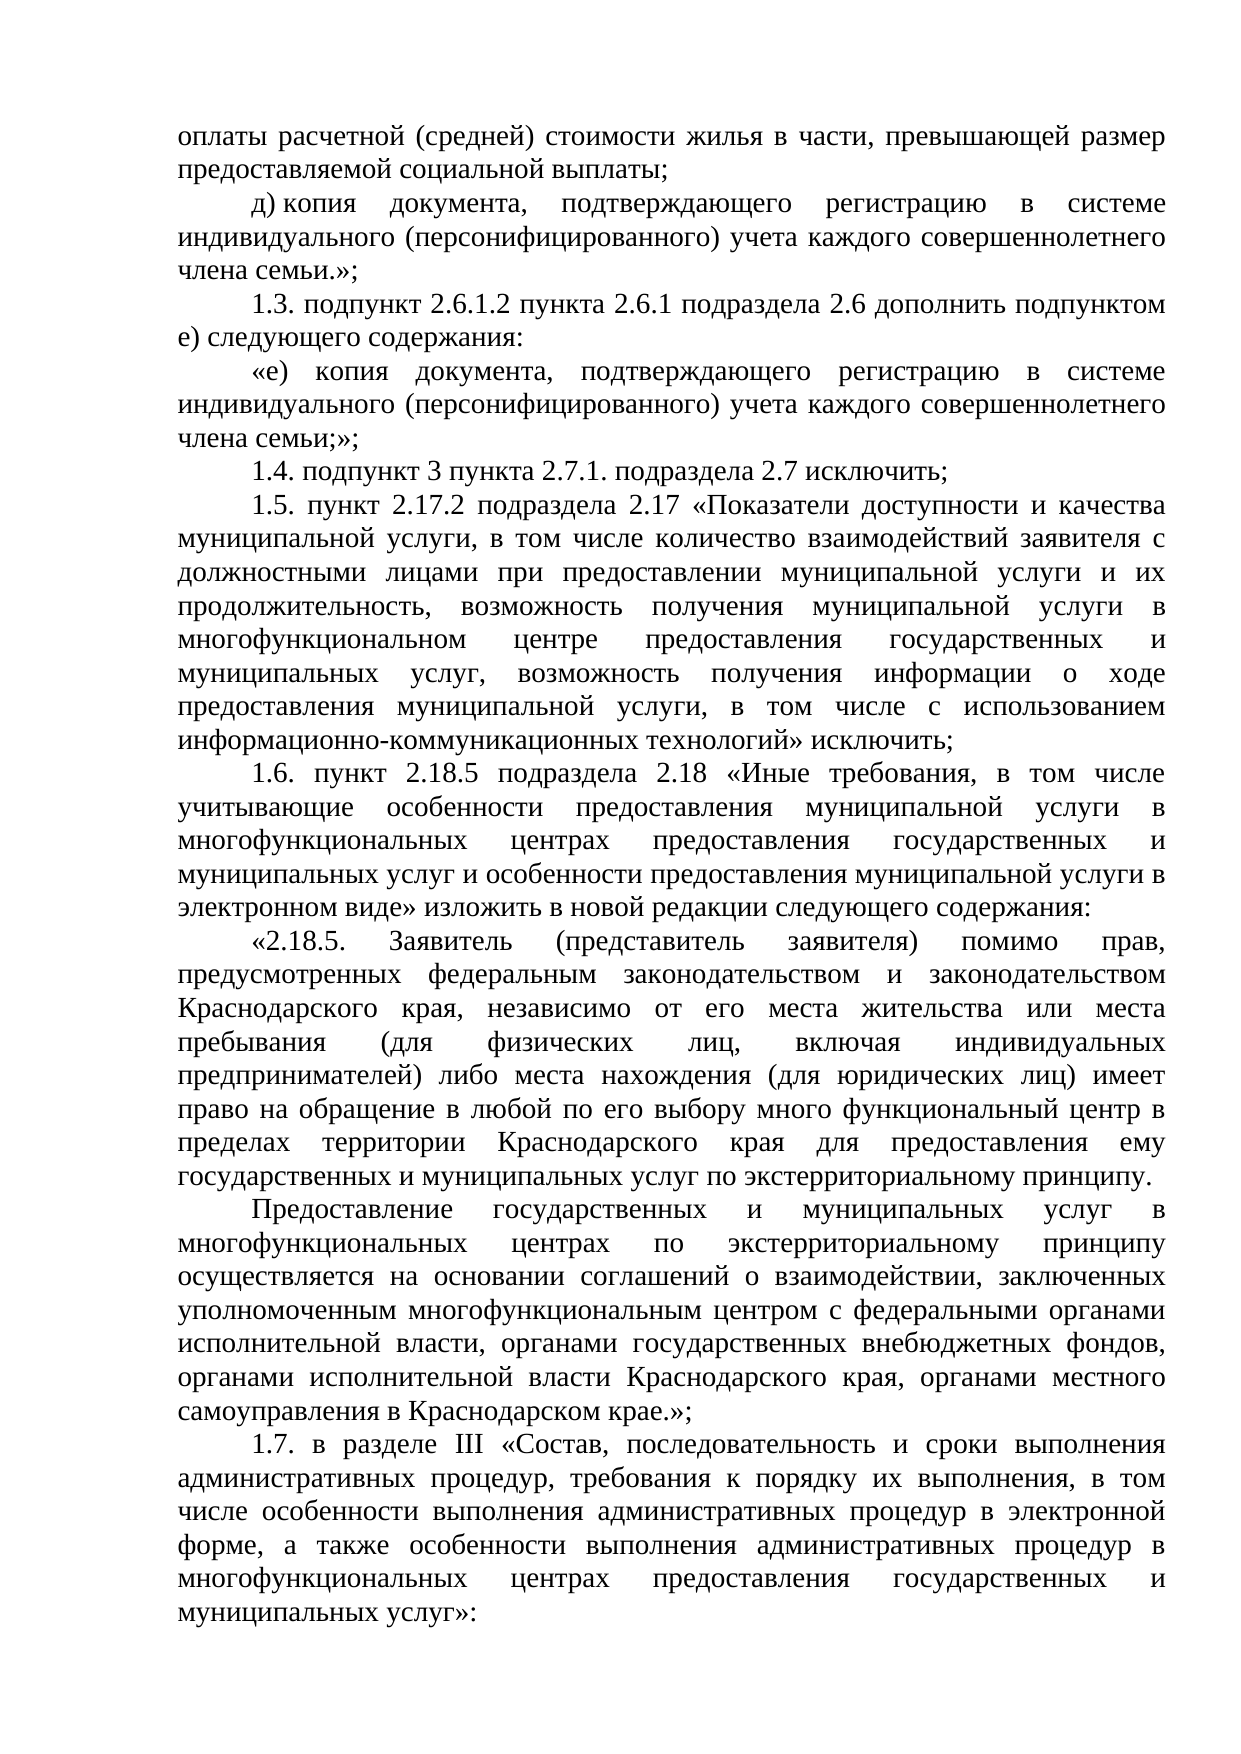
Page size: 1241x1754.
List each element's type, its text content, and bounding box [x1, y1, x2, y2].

text 1.4. подпункт 3 пункта 2.7.1. подраздела 2.7 исключить; [177, 453, 1167, 487]
text Предоставление государственных и муниципальных услуг в многофункциональных центрах по экстерриториальному принципу осуществляется на основании соглашений о взаимодействии, заключенных уполномоченным многофункциональным центром с федеральными органами исполнительной власти, органами государственных внебюджетных фондов, органами исполнительной власти Краснодарского края, органами местного самоуправления в Краснодарском крае.»; [177, 1191, 1167, 1426]
text 1.6. пункт 2.18.5 подраздела 2.18 «Иные требования, в том числе учитывающие особенности предоставления муниципальной услуги в многофункциональных центрах предоставления государственных и муниципальных услуг и особенности предоставления муниципальной услуги в электронном виде» изложить в новой редакции следующего содержания: [177, 755, 1167, 923]
text 1.7. в разделе III «Состав, последовательность и сроки выполнения административных процедур, требования к порядку их выполнения, в том числе особенности выполнения административных процедур в электронной форме, а также особенности выполнения административных процедур в многофункциональных центрах предоставления государственных и муниципальных услуг»: [177, 1426, 1167, 1627]
text 1.3. подпункт 2.6.1.2 пункта 2.6.1 подраздела 2.6 дополнить подпунктом е) следующего содержания: [177, 286, 1167, 353]
text 1.5. пункт 2.17.2 подраздела 2.17 «Показатели доступности и качества муниципальной услуги, в том числе количество взаимодействий заявителя с должностными лицами при предоставлении муниципальной услуги и их продолжительность, возможность получения муниципальной услуги в многофункциональном центре предоставления государственных и муниципальных услуг, возможность получения информации о ходе предоставления муниципальной услуги, в том числе с использованием информационно-коммуникационных технологий» исключить; [177, 487, 1167, 755]
text д) копия документа, подтверждающего регистрацию в системе индивидуального (персонифицированного) учета каждого совершеннолетнего члена семьи.»; [177, 185, 1167, 286]
text «2.18.5. Заявитель (представитель заявителя) помимо прав, предусмотренных федеральным законодательством и законодательством Краснодарского края, независимо от его места жительства или места пребывания (для физических лиц, включая индивидуальных предпринимателей) либо места нахождения (для юридических лиц) имеет право на обращение в любой по его выбору много функциональный центр в пределах территории Краснодарского края для предоставления ему государственных и муниципальных услуг по экстерриториальному принципу. [177, 923, 1167, 1191]
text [177, 118, 1167, 185]
text «е) копия документа, подтверждающего регистрацию в системе индивидуального (персонифицированного) учета каждого совершеннолетнего члена семьи;»; [177, 353, 1167, 453]
